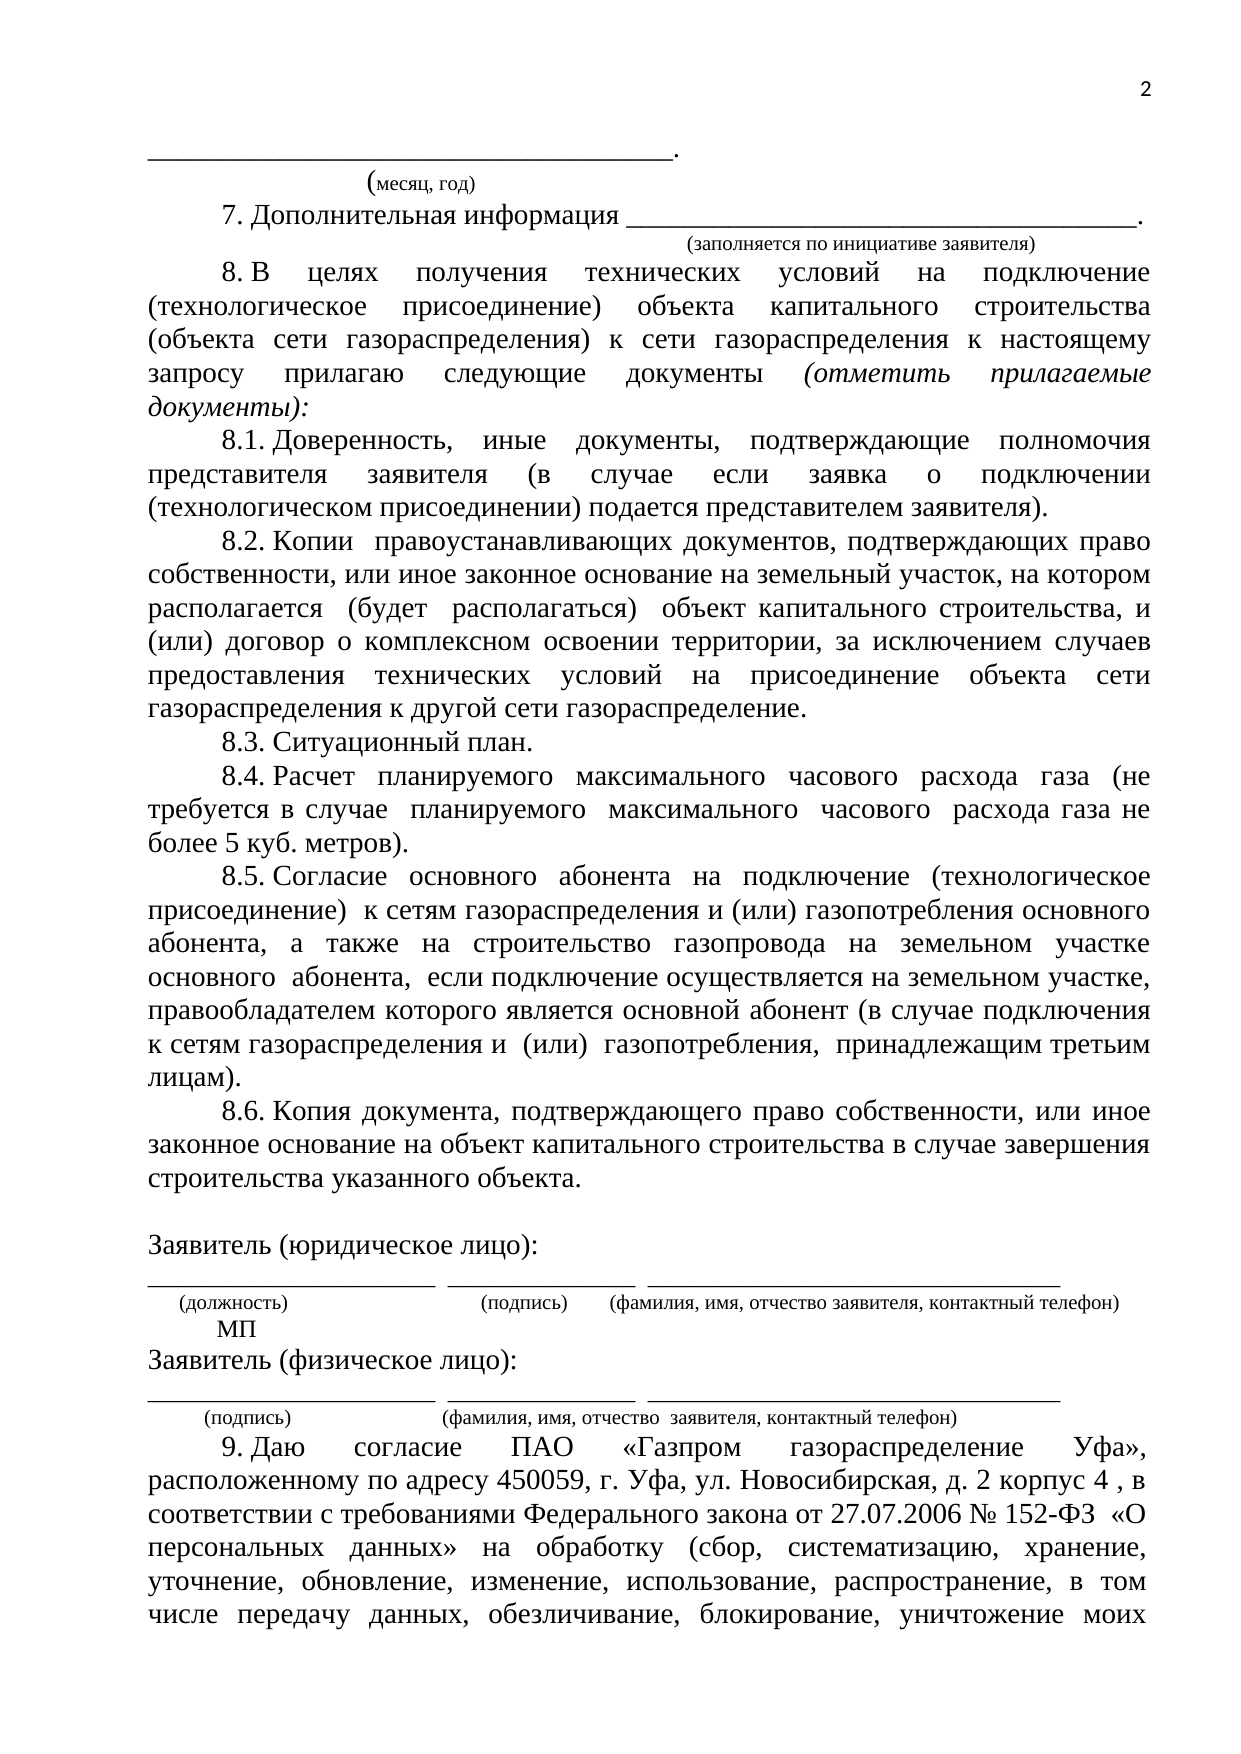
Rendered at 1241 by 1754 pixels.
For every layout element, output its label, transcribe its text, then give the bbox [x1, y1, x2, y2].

text МП [148, 1314, 1152, 1342]
text 7. Дополнительная информация ___________________________________. [148, 197, 1152, 231]
text Заявитель (физическое лицо): [148, 1342, 1152, 1376]
text 8.5. Согласие основного абонента на подключение (технологическое присоединение) к сетям газораспределения и (или) газопотребления основного абонента, а также на строительство газопровода на земельном участке основного абонента, если подключение осуществляется на земельном участке, правообладателем которого является основной абонент (в случае подключения к сетям газораспределения и (или) газопотребления, принадлежащим третьим лицам). [148, 858, 1152, 1093]
text 8. В целях получения технических условий на подключение (технологическое присоединение) объекта капитального строительства (объекта сети газораспределения) к сети газораспределения к настоящему запросу прилагаю следующие документы (отметить прилагаемые документы): [148, 254, 1152, 422]
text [148, 130, 1152, 163]
text (заполняется по инициативе заявителя) [148, 231, 1152, 254]
text (должность) (подпись) (фамилия, имя, отчество заявителя, контактный телефон) [148, 1289, 1152, 1314]
text 8.3. Ситуационный план. [148, 724, 1152, 758]
text _______________________ _______________ _________________________________ [148, 1376, 1152, 1405]
text 8.1. Доверенность, иные документы, подтверждающие полномочия представителя заявителя (в случае если заявка о подключении (технологическом присоединении) подается представителем заявителя). [148, 422, 1152, 523]
text _______________________ _______________ _________________________________ [148, 1261, 1152, 1289]
text 8.4. Расчет планируемого максимального часового расхода газа (не требуется в случае планируемого максимального часового расхода газа не более 5 куб. метров). [148, 758, 1152, 858]
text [148, 1429, 1147, 1630]
text 8.6. Копия документа, подтверждающего право собственности, или иное законное основание на объект капитального строительства в случае завершения строительства указанного объекта. [148, 1093, 1152, 1194]
text 8.2. Копии правоустанавливающих документов, подтверждающих право собственности, или иное законное основание на земельный участок, на котором располагается (будет располагаться) объект капитального строительства, и (или) договор о комплексном освоении территории, за исключением случаев предоставления технических условий на присоединение объекта сети газораспределения к другой сети газораспределение. [148, 523, 1152, 724]
text Заявитель (юридическое лицо): [148, 1227, 1152, 1261]
text (подпись) (фамилия, имя, отчество заявителя, контактный телефон) [148, 1405, 1152, 1429]
text (месяц, год) [148, 163, 1152, 197]
